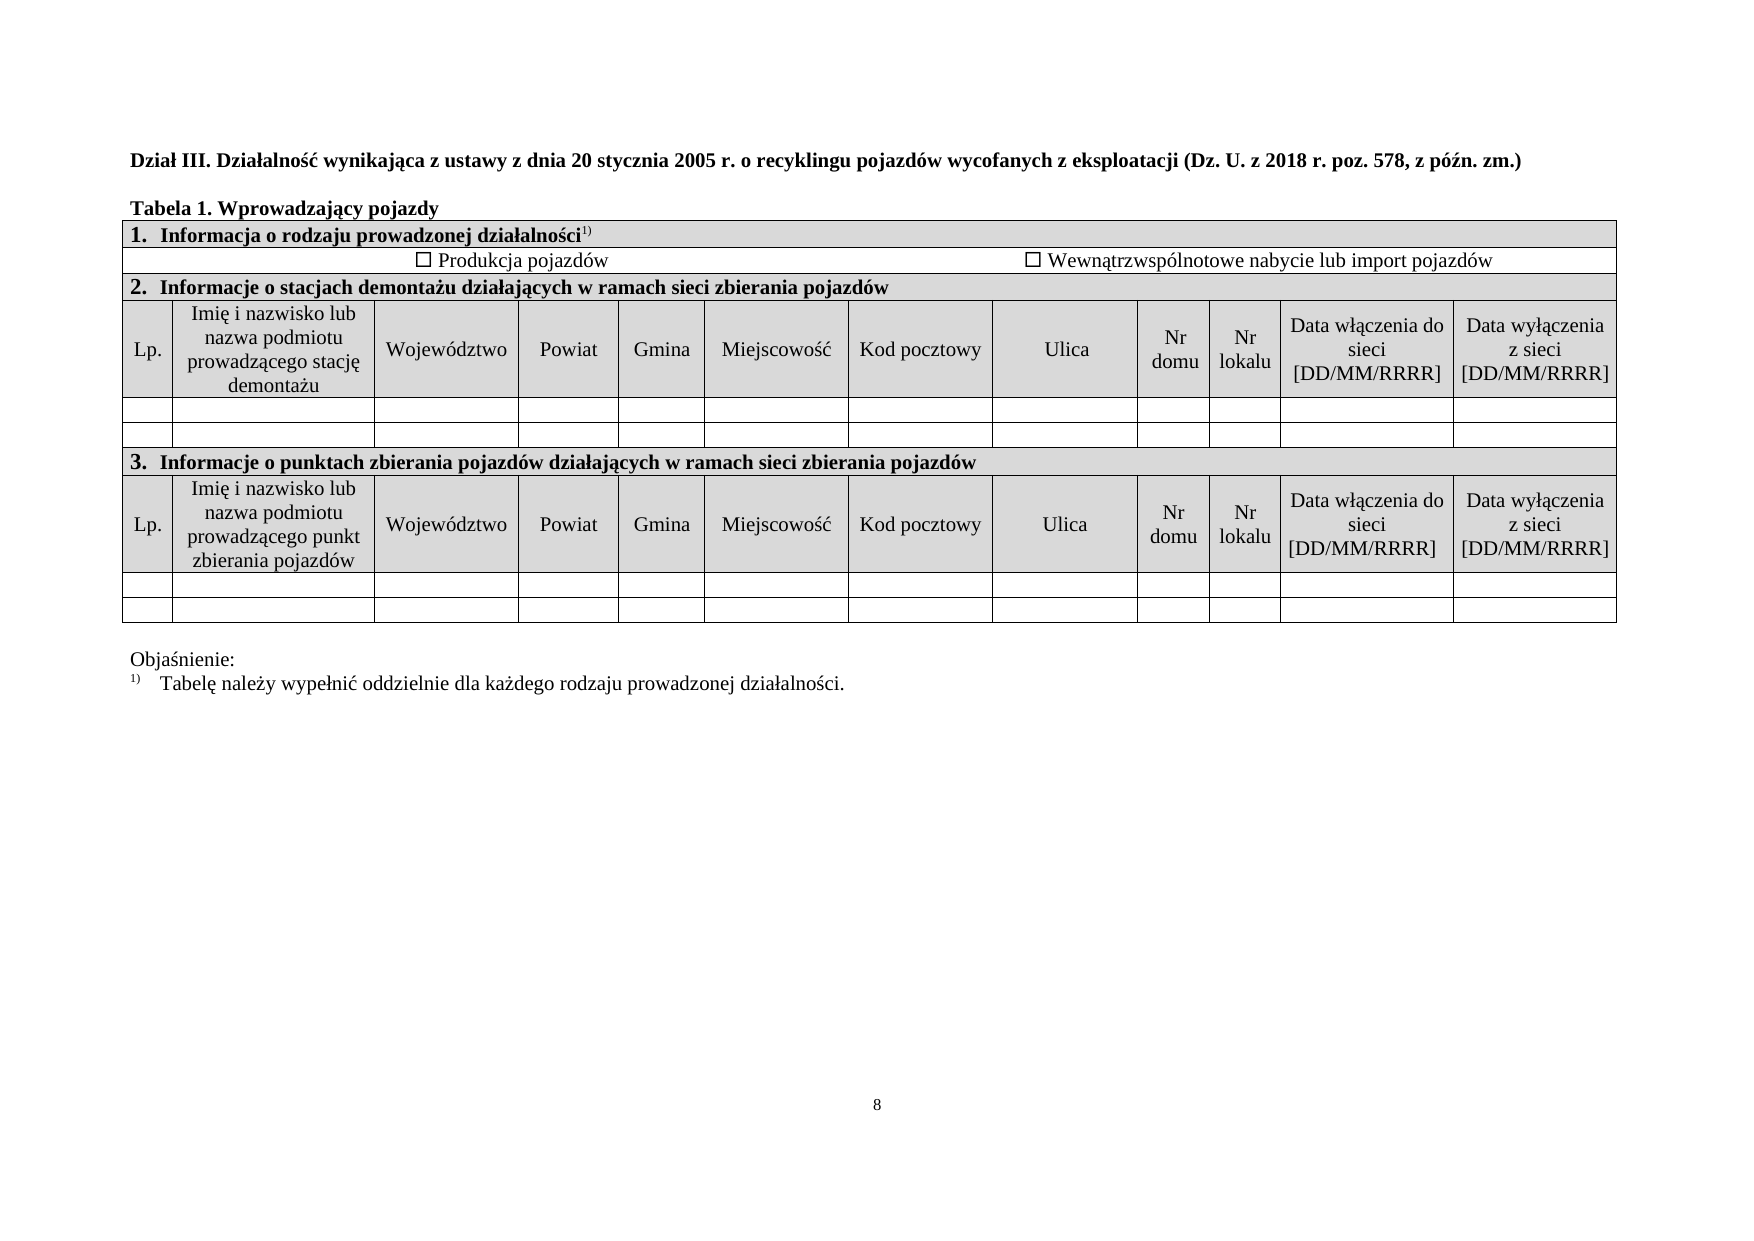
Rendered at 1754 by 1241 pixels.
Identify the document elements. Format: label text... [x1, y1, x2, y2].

table_cell Województwo [375, 301, 518, 397]
table_cell Wewnątrzwspólnotowe nabycie lub import pojazdów [870, 248, 1616, 272]
table_cell Ulica [993, 301, 1137, 397]
table_cell [849, 398, 992, 422]
table_cell [123, 598, 172, 622]
table_cell [519, 398, 618, 422]
table_cell Produkcja pojazdów [123, 248, 870, 272]
table_cell Kod pocztowy [849, 476, 992, 572]
table_cell Gmina [619, 301, 704, 397]
table_cell Gmina [619, 476, 704, 572]
table_cell Ulica [993, 476, 1137, 572]
table_cell [705, 573, 848, 597]
table_cell [849, 423, 992, 447]
table_cell [1281, 423, 1453, 447]
table_cell [1210, 598, 1280, 622]
table_cell [1210, 573, 1280, 597]
table_cell Imię i nazwisko lub nazwa podmiotu prowadzącego stację demontażu [173, 301, 374, 397]
table_cell Powiat [519, 301, 618, 397]
table_cell Nr lokalu [1210, 301, 1280, 397]
table_cell [173, 598, 374, 622]
table_cell Powiat [519, 476, 618, 572]
table_cell [1281, 573, 1453, 597]
table_cell [375, 423, 518, 447]
table_cell [619, 398, 704, 422]
table_cell [173, 573, 374, 597]
table_cell Informacje o stacjach demontażu działających w ramach sieci zbierania pojazdów [123, 274, 1616, 300]
table_cell [705, 423, 848, 447]
table_cell [1454, 573, 1616, 597]
table_cell Kod pocztowy [849, 301, 992, 397]
table_cell [849, 573, 992, 597]
table_cell [993, 573, 1137, 597]
table_cell [375, 398, 518, 422]
table_cell [1138, 573, 1209, 597]
table_cell [1281, 398, 1453, 422]
table_cell Miejscowość [705, 301, 848, 397]
text Dział III. Działalność wynikająca z ustawy z dnia 20 stycznia 2005 r. o recyklingu pojazdów wycofanych z eksploatacji (Dz. U. z 2018 r. poz. 578, z późn. zm.) [130, 148, 1624, 172]
table_cell [173, 398, 374, 422]
table_cell [1454, 398, 1616, 422]
table_cell [849, 598, 992, 622]
table_cell [1210, 423, 1280, 447]
table_cell Informacje o punktach zbierania pojazdów działających w ramach sieci zbierania pojazdów [123, 448, 1616, 475]
table_cell [1138, 423, 1209, 447]
table_header Informacja o rodzaju prowadzonej działalności1) [123, 221, 1616, 247]
table_cell [1138, 598, 1209, 622]
table_cell [1454, 598, 1616, 622]
table_cell [519, 573, 618, 597]
table_cell Data wyłączenia z sieci [DD/MM/RRRR] [1454, 301, 1616, 397]
table_cell Nr domu [1138, 301, 1209, 397]
table_cell Nr lokalu [1210, 476, 1280, 572]
table_cell [1138, 398, 1209, 422]
table_cell [1210, 398, 1280, 422]
table_cell [705, 598, 848, 622]
table_cell [1281, 598, 1453, 622]
text Tabela 1. Wprowadzający pojazdy [130, 196, 1624, 220]
table_cell Data wyłączenia z sieci [DD/MM/RRRR] [1454, 476, 1616, 572]
table_cell Imię i nazwisko lub nazwa podmiotu prowadzącego punkt zbierania pojazdów [173, 476, 374, 572]
table_cell [993, 423, 1137, 447]
table_cell [619, 423, 704, 447]
text Objaśnienie: [130, 647, 1624, 671]
table_cell [123, 398, 172, 422]
table_cell [375, 598, 518, 622]
table_cell Miejscowość [705, 476, 848, 572]
table_cell [705, 398, 848, 422]
table_cell [619, 598, 704, 622]
table_cell Lp. [123, 476, 172, 572]
table_cell [519, 598, 618, 622]
table_cell [123, 573, 172, 597]
list Tabelę należy wypełnić oddzielnie dla każdego rodzaju prowadzonej działalności. [130, 671, 1624, 695]
table_cell [173, 423, 374, 447]
table_cell [1454, 423, 1616, 447]
table_cell Data włączenia do sieci [DD/MM/RRRR] [1281, 301, 1453, 397]
table_cell [519, 423, 618, 447]
table_cell [993, 398, 1137, 422]
table_cell [993, 598, 1137, 622]
table_cell [619, 573, 704, 597]
table_cell Lp. [123, 301, 172, 397]
table_cell [123, 423, 172, 447]
table_cell Nr domu [1138, 476, 1209, 572]
table_cell [375, 573, 518, 597]
table_cell Data włączenia do sieci [DD/MM/RRRR] [1281, 476, 1453, 572]
table_cell Województwo [375, 476, 518, 572]
